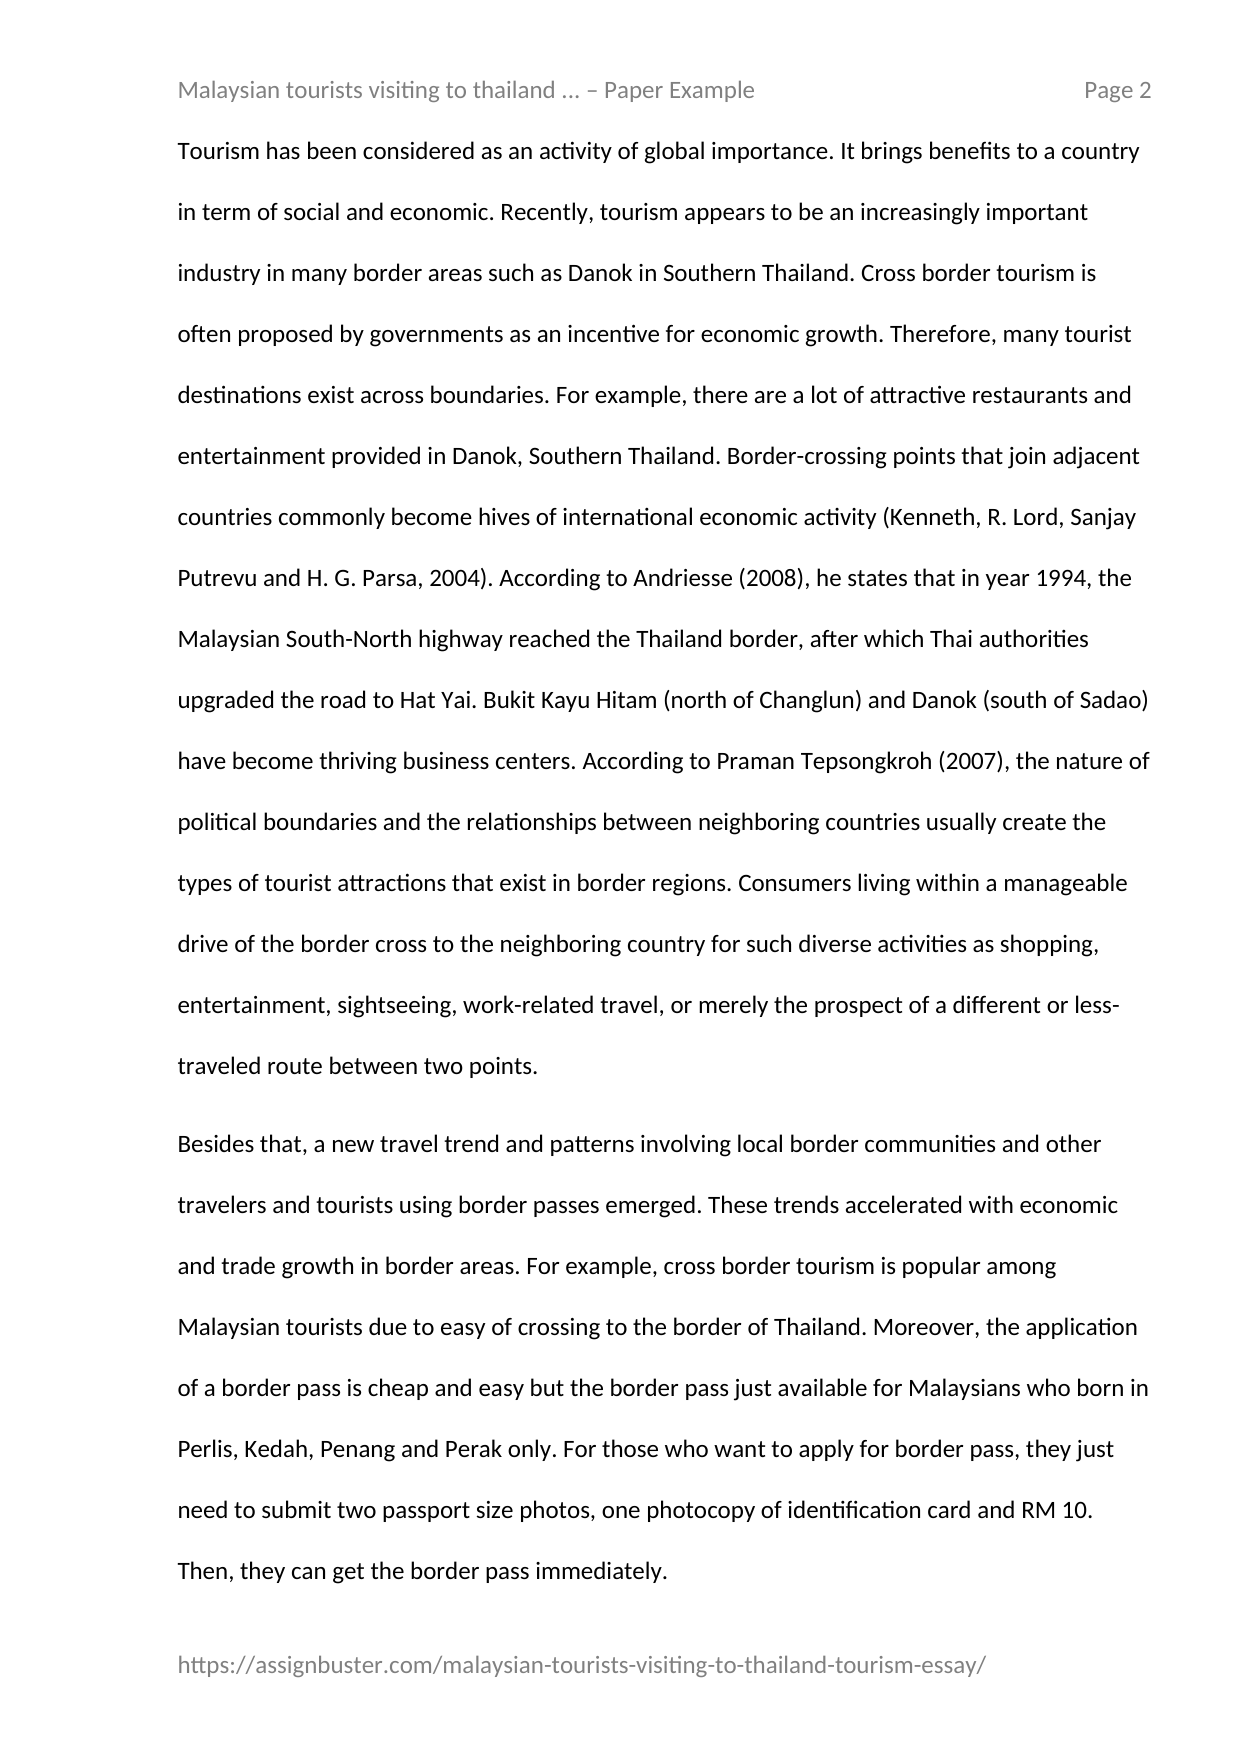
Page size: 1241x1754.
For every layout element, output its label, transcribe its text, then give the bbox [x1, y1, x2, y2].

text Besides that, a new travel trend and patterns involving local border communities and other travelers and tourists using border passes emerged. These trends accelerated with economic and trade growth in border areas. For example, cross border tourism is popular among Malaysian tourists due to easy of crossing to the border of Thailand. Moreover, the application of a border pass is cheap and easy but the border pass just available for Malaysians who born in Perlis, Kedah, Penang and Perak only. For those who want to apply for border pass, they just need to submit two passport size photos, one photocopy of identification card and RM 10. Then, they can get the border pass immediately. [177, 1128, 1152, 1586]
text Tourism has been considered as an activity of global importance. It brings benefits to a country in term of social and economic. Recently, tourism appears to be an increasingly important industry in many border areas such as Danok in Southern Thailand. Cross border tourism is often proposed by governments as an incentive for economic growth. Therefore, many tourist destinations exist across boundaries. For example, there are a lot of attractive restaurants and entertainment provided in Danok, Southern Thailand. Border-crossing points that join adjacent countries commonly become hives of international economic activity (Kenneth, R. Lord, Sanjay Putrevu and H. G. Parsa, 2004). According to Andriesse (2008), he states that in year 1994, the Malaysian South-North highway reached the Thailand border, after which Thai authorities upgraded the road to Hat Yai. Bukit Kayu Hitam (north of Changlun) and Danok (south of Sadao) have become thriving business centers. According to Praman Tepsongkroh (2007), the nature of political boundaries and the relationships between neighboring countries usually create the types of tourist attractions that exist in border regions. Consumers living within a manageable drive of the border cross to the neighboring country for such diverse activities as shopping, entertainment, sightseeing, work-related travel, or merely the prospect of a different or less-traveled route between two points. [177, 135, 1152, 1081]
